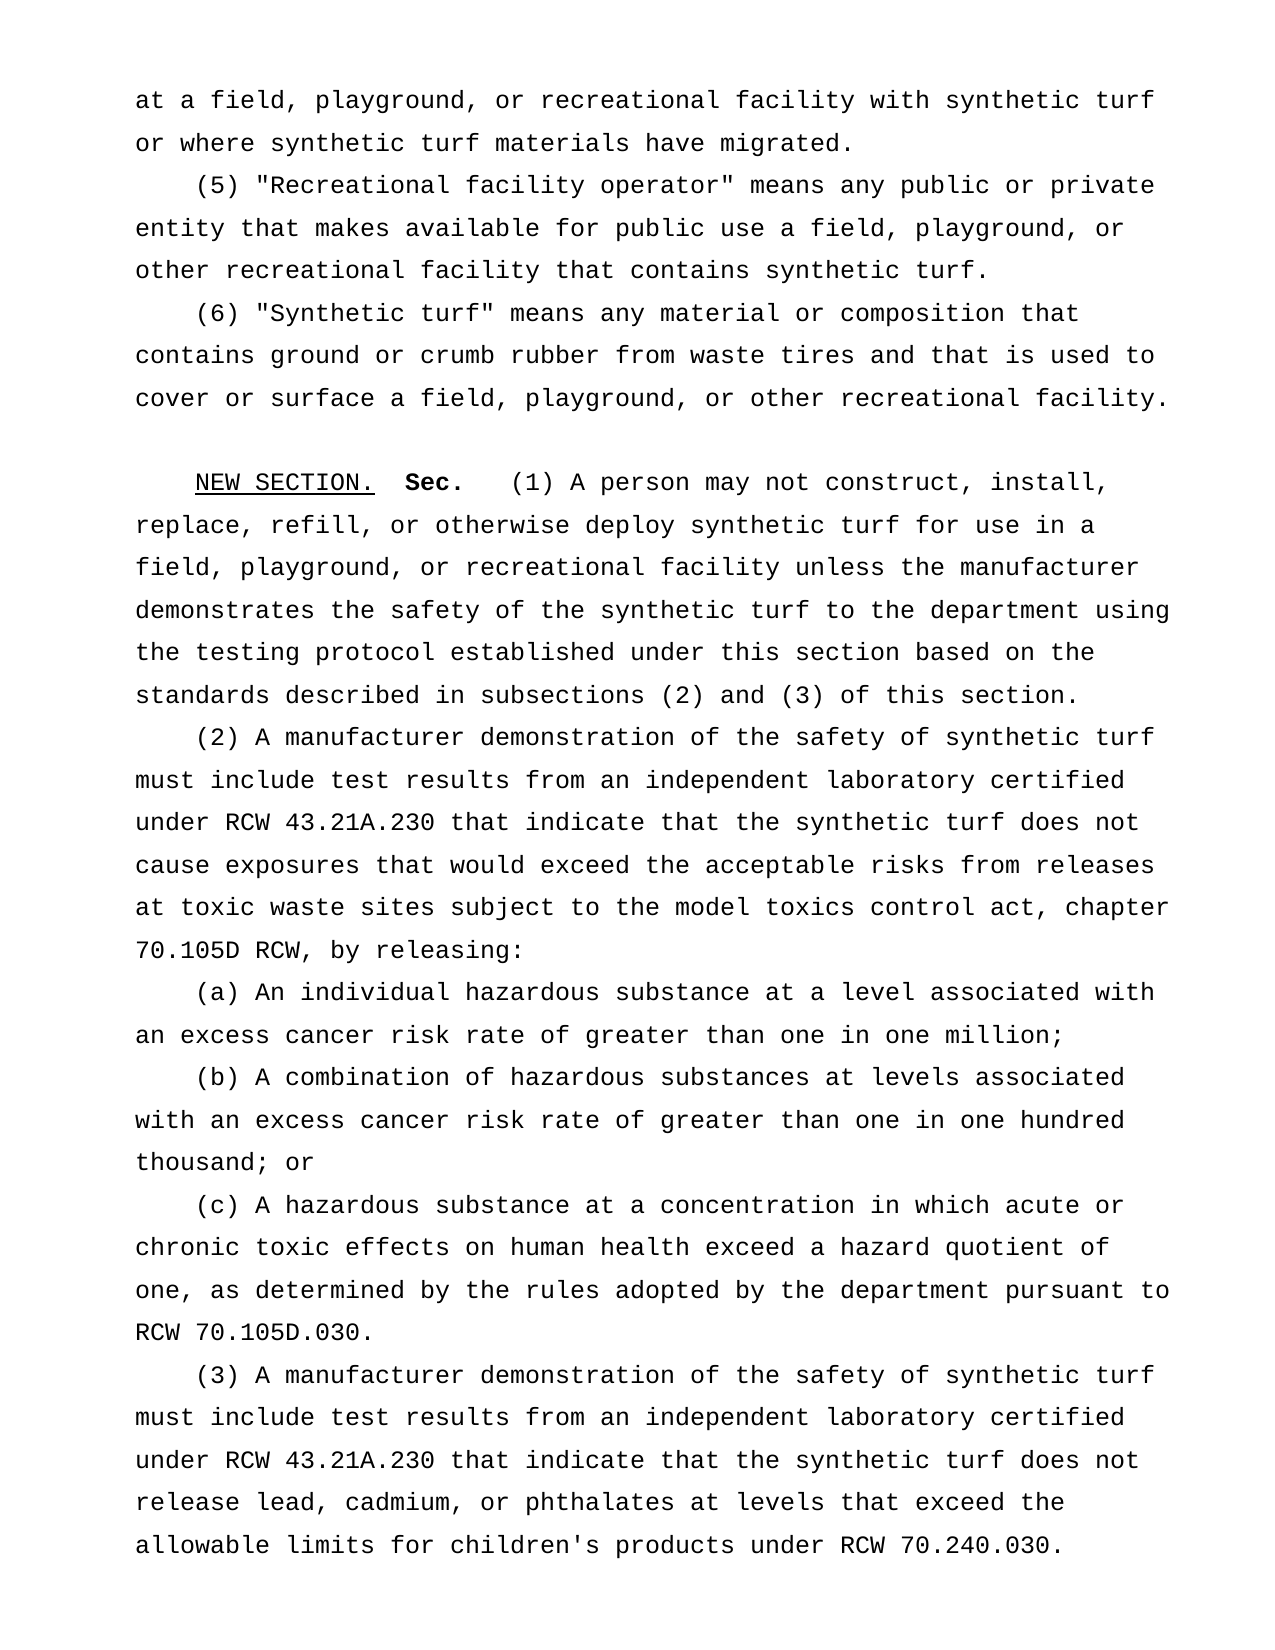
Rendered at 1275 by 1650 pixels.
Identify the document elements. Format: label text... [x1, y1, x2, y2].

text NEW SECTION. Sec. (1) A person may not construct, install, replace, refill, or otherwise deploy synthetic turf for use in a field, playground, or recreational facility unless the manufacturer demonstrates the safety of the synthetic turf to the department using the testing protocol established under this section based on the standards described in subsections (2) and (3) of this section. [135, 457, 1170, 712]
text (3) A manufacturer demonstration of the safety of synthetic turf must include test results from an independent laboratory certified under RCW 43.21A.230 that indicate that the synthetic turf does not release lead, cadmium, or phthalates at levels that exceed the allowable limits for children's products under RCW 70.240.030. [135, 1349, 1170, 1562]
text (c) A hazardous substance at a concentration in which acute or chronic toxic effects on human health exceed a hazard quotient of one, as determined by the rules adopted by the department pursuant to RCW 70.105D.030. [135, 1179, 1170, 1349]
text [135, 75, 1170, 160]
text (a) An individual hazardous substance at a level associated with an excess cancer risk rate of greater than one in one million; [135, 967, 1170, 1052]
text (6) "Synthetic turf" means any material or composition that contains ground or crumb rubber from waste tires and that is used to cover or surface a field, playground, or other recreational facility. [135, 287, 1170, 415]
text (2) A manufacturer demonstration of the safety of synthetic turf must include test results from an independent laboratory certified under RCW 43.21A.230 that indicate that the synthetic turf does not cause exposures that would exceed the acceptable risks from releases at toxic waste sites subject to the model toxics control act, chapter 70.105D RCW, by releasing: [135, 712, 1170, 967]
text (b) A combination of hazardous substances at levels associated with an excess cancer risk rate of greater than one in one hundred thousand; or [135, 1052, 1170, 1179]
text (5) "Recreational facility operator" means any public or private entity that makes available for public use a field, playground, or other recreational facility that contains synthetic turf. [135, 160, 1170, 287]
